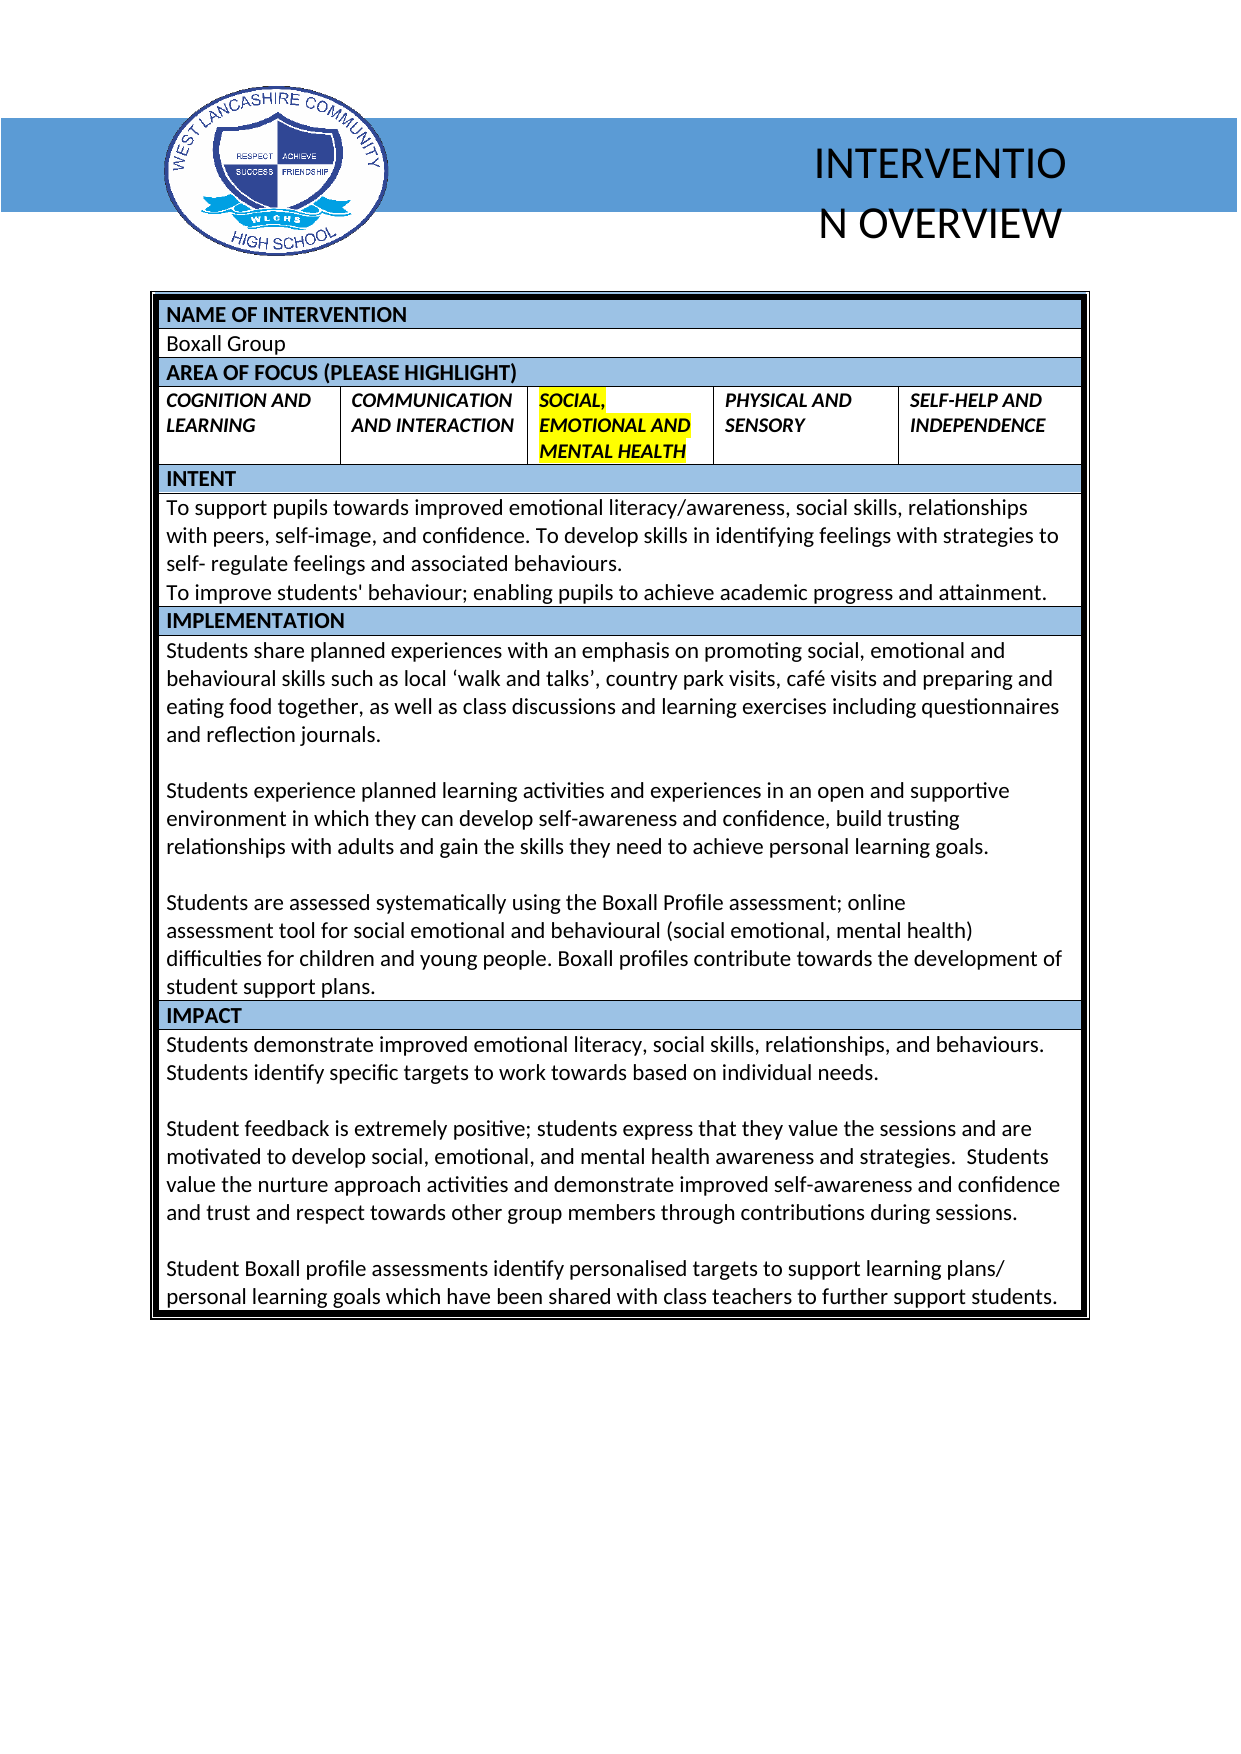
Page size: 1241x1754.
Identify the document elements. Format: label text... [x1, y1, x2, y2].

table_cell Students demonstrate improved emotional literacy, social skills, relationships, and behaviours. Students identify specific targets to work towards based on individual needs. Student feedback is extremely positive; students express that they value the sessions and are motivated to develop social, emotional, and mental health awareness and strategies. Students value the nurture approach activities and demonstrate improved self-awareness and confidence and trust and respect towards other group members through contributions during sessions. Student Boxall profile assessments identify personalised targets to support learning plans/ personal learning goals which have been shared with class teachers to further support students. [159, 1030, 1081, 1310]
table_cell COMMUNICATION AND INTERACTION [341, 387, 527, 463]
table_cell Students share planned experiences with an emphasis on promoting social, emotional and behavioural skills such as local ‘walk and talks’, country park visits, café visits and preparing and eating food together, as well as class discussions and learning exercises including questionnaires and reflection journals. Students experience planned learning activities and experiences in an open and supportive environment in which they can develop self-awareness and confidence, build trusting relationships with adults and gain the skills they need to achieve personal learning goals. Students are assessed systematically using the Boxall Profile assessment; online assessment tool for social emotional and behavioural (social emotional, mental health) difficulties for children and young people. Boxall profiles contribute towards the development of student support plans. [159, 636, 1081, 1000]
table_cell To support pupils towards improved emotional literacy/awareness, social skills, relationships with peers, self-image, and confidence. To develop skills in identifying feelings with strategies to self- regulate feelings and associated behaviours. To improve students' behaviour; enabling pupils to achieve academic progress and attainment. [159, 494, 1081, 606]
table_cell SELF-HELP AND INDEPENDENCE [899, 387, 1081, 463]
table_cell SOCIAL, EMOTIONAL AND MENTAL HEALTH [606, 387, 713, 463]
table_cell INTENT [159, 465, 1081, 492]
table_cell Boxall Group [159, 329, 1081, 357]
table_header NAME OF INTERVENTION [159, 300, 1081, 328]
table_cell AREA OF FOCUS (PLEASE HIGHLIGHT) [159, 358, 1081, 386]
table_cell IMPLEMENTATION [159, 607, 1081, 635]
picture [161, 79, 389, 258]
table_cell IMPACT [159, 1001, 1081, 1029]
table_cell COGNITION AND LEARNING [159, 387, 340, 463]
table_cell PHYSICAL AND SENSORY [714, 387, 898, 463]
